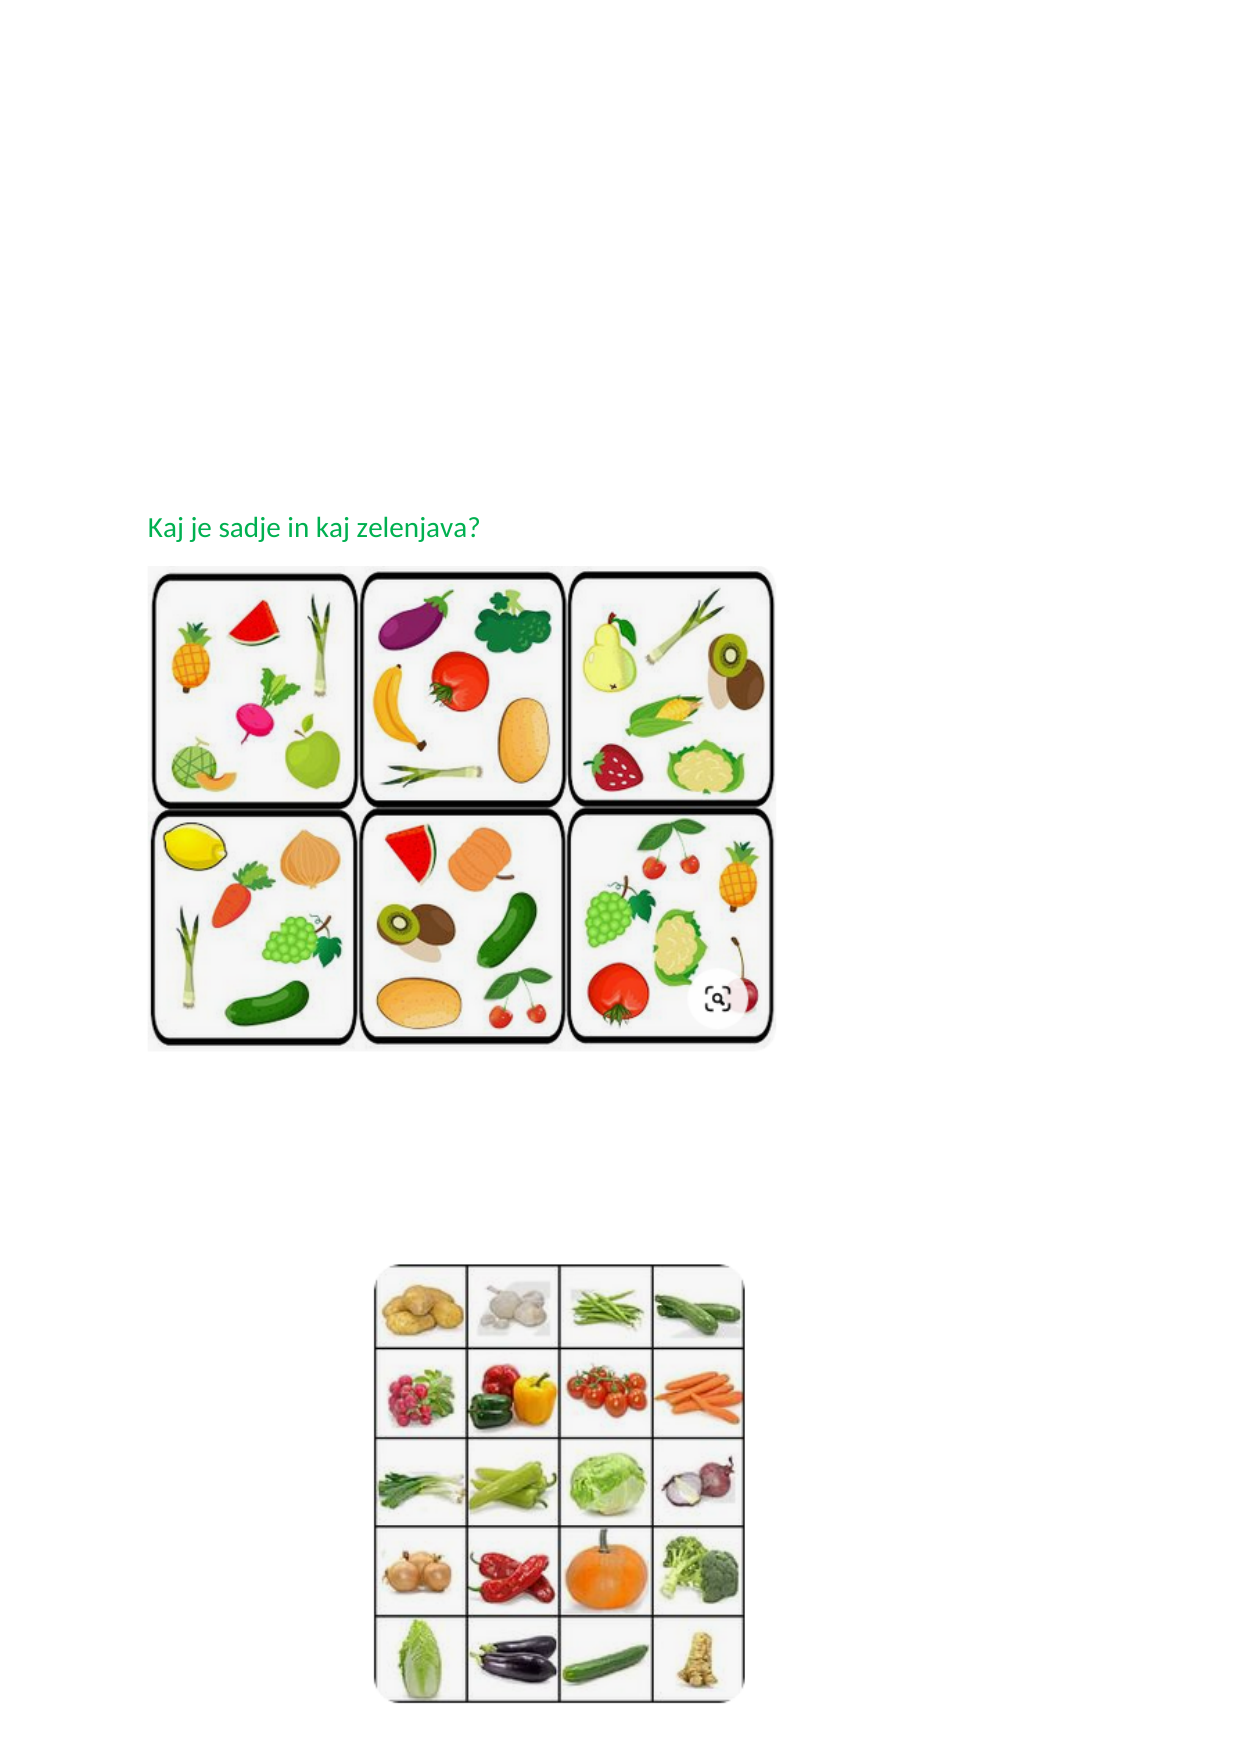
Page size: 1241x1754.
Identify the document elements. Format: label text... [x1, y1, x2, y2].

text Kaj je sadje in kaj zelenjava? [148, 509, 1093, 545]
picture [365, 1250, 752, 1706]
picture [147, 566, 779, 1053]
